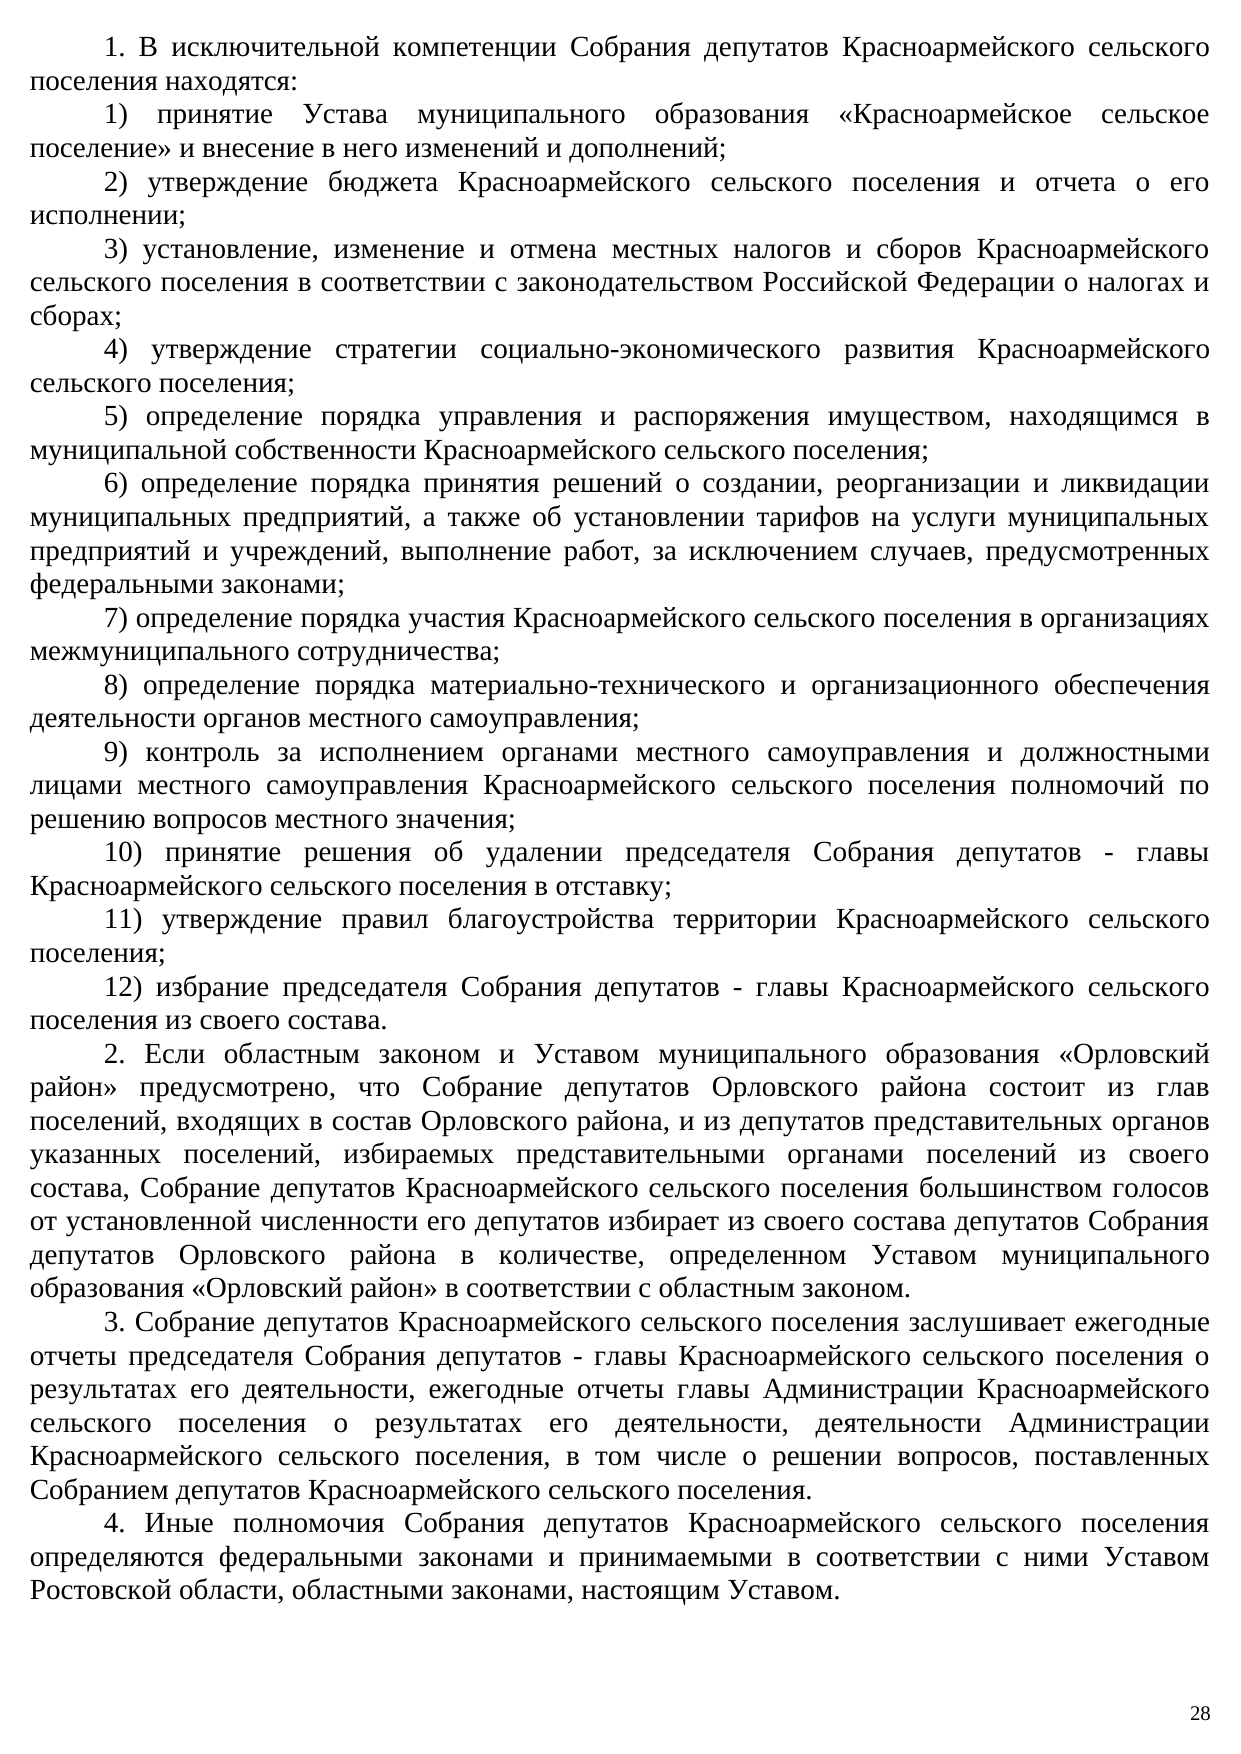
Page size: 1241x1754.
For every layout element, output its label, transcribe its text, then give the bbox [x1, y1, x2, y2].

text 4. Иные полномочия Собрания депутатов Красноармейского сельского поселения определяются федеральными законами и принимаемыми в соответствии с ними Уставом Ростовской области, областными законами, настоящим Уставом. [29, 1505, 1211, 1606]
text 3. Собрание депутатов Красноармейского сельского поселения заслушивает ежегодные отчеты председателя Собрания депутатов - главы Красноармейского сельского поселения о результатах его деятельности, ежегодные отчеты главы Администрации Красноармейского сельского поселения о результатах его деятельности, деятельности Администрации Красноармейского сельского поселения, в том числе о решении вопросов, поставленных Собранием депутатов Красноармейского сельского поселения. [29, 1304, 1211, 1505]
text 1. В исключительной компетенции Собрания депутатов Красноармейского сельского поселения находятся: [29, 29, 1211, 97]
text 3) установление, изменение и отмена местных налогов и сборов Красноармейского сельского поселения в соответствии с законодательством Российской Федерации о налогах и сборах; [29, 231, 1211, 331]
text 5) определение порядка управления и распоряжения имуществом, находящимся в муниципальной собственности Красноармейского сельского поселения; [29, 398, 1211, 466]
text 9) контроль за исполнением органами местного самоуправления и должностными лицами местного самоуправления Красноармейского сельского поселения полномочий по решению вопросов местного значения; [29, 734, 1211, 834]
text 8) определение порядка материально-технического и организационного обеспечения деятельности органов местного самоуправления; [29, 667, 1211, 734]
text 4) утверждение стратегии социально-экономического развития Красноармейского сельского поселения; [29, 331, 1211, 398]
text 10) принятие решения об удалении председателя Собрания депутатов - главы Красноармейского сельского поселения в отставку; [29, 834, 1211, 902]
text 7) определение порядка участия Красноармейского сельского поселения в организациях межмуниципального сотрудничества; [29, 600, 1211, 667]
text 6) определение порядка принятия решений о создании, реорганизации и ликвидации муниципальных предприятий, а также об установлении тарифов на услуги муниципальных предприятий и учреждений, выполнение работ, за исключением случаев, предусмотренных федеральными законами; [29, 466, 1211, 600]
text 2. Если областным законом и Уставом муниципального образования «Орловский район» предусмотрено, что Собрание депутатов Орловского района состоит из глав поселений, входящих в состав Орловского района, и из депутатов представительных органов указанных поселений, избираемых представительными органами поселений из своего состава, Собрание депутатов Красноармейского сельского поселения большинством голосов от установленной численности его депутатов избирает из своего состава депутатов Собрания депутатов Орловского района в количестве, определенном Уставом муниципального образования «Орловский район» в соответствии с областным законом. [29, 1036, 1211, 1304]
text 12) избрание председателя Собрания депутатов - главы Красноармейского сельского поселения из своего состава. [29, 969, 1211, 1036]
text 1) принятие Устава муниципального образования «Красноармейское сельское поселение» и внесение в него изменений и дополнений; [29, 97, 1211, 164]
text 2) утверждение бюджета Красноармейского сельского поселения и отчета о его исполнении; [29, 164, 1211, 231]
text 11) утверждение правил благоустройства территории Красноармейского сельского поселения; [29, 902, 1211, 969]
